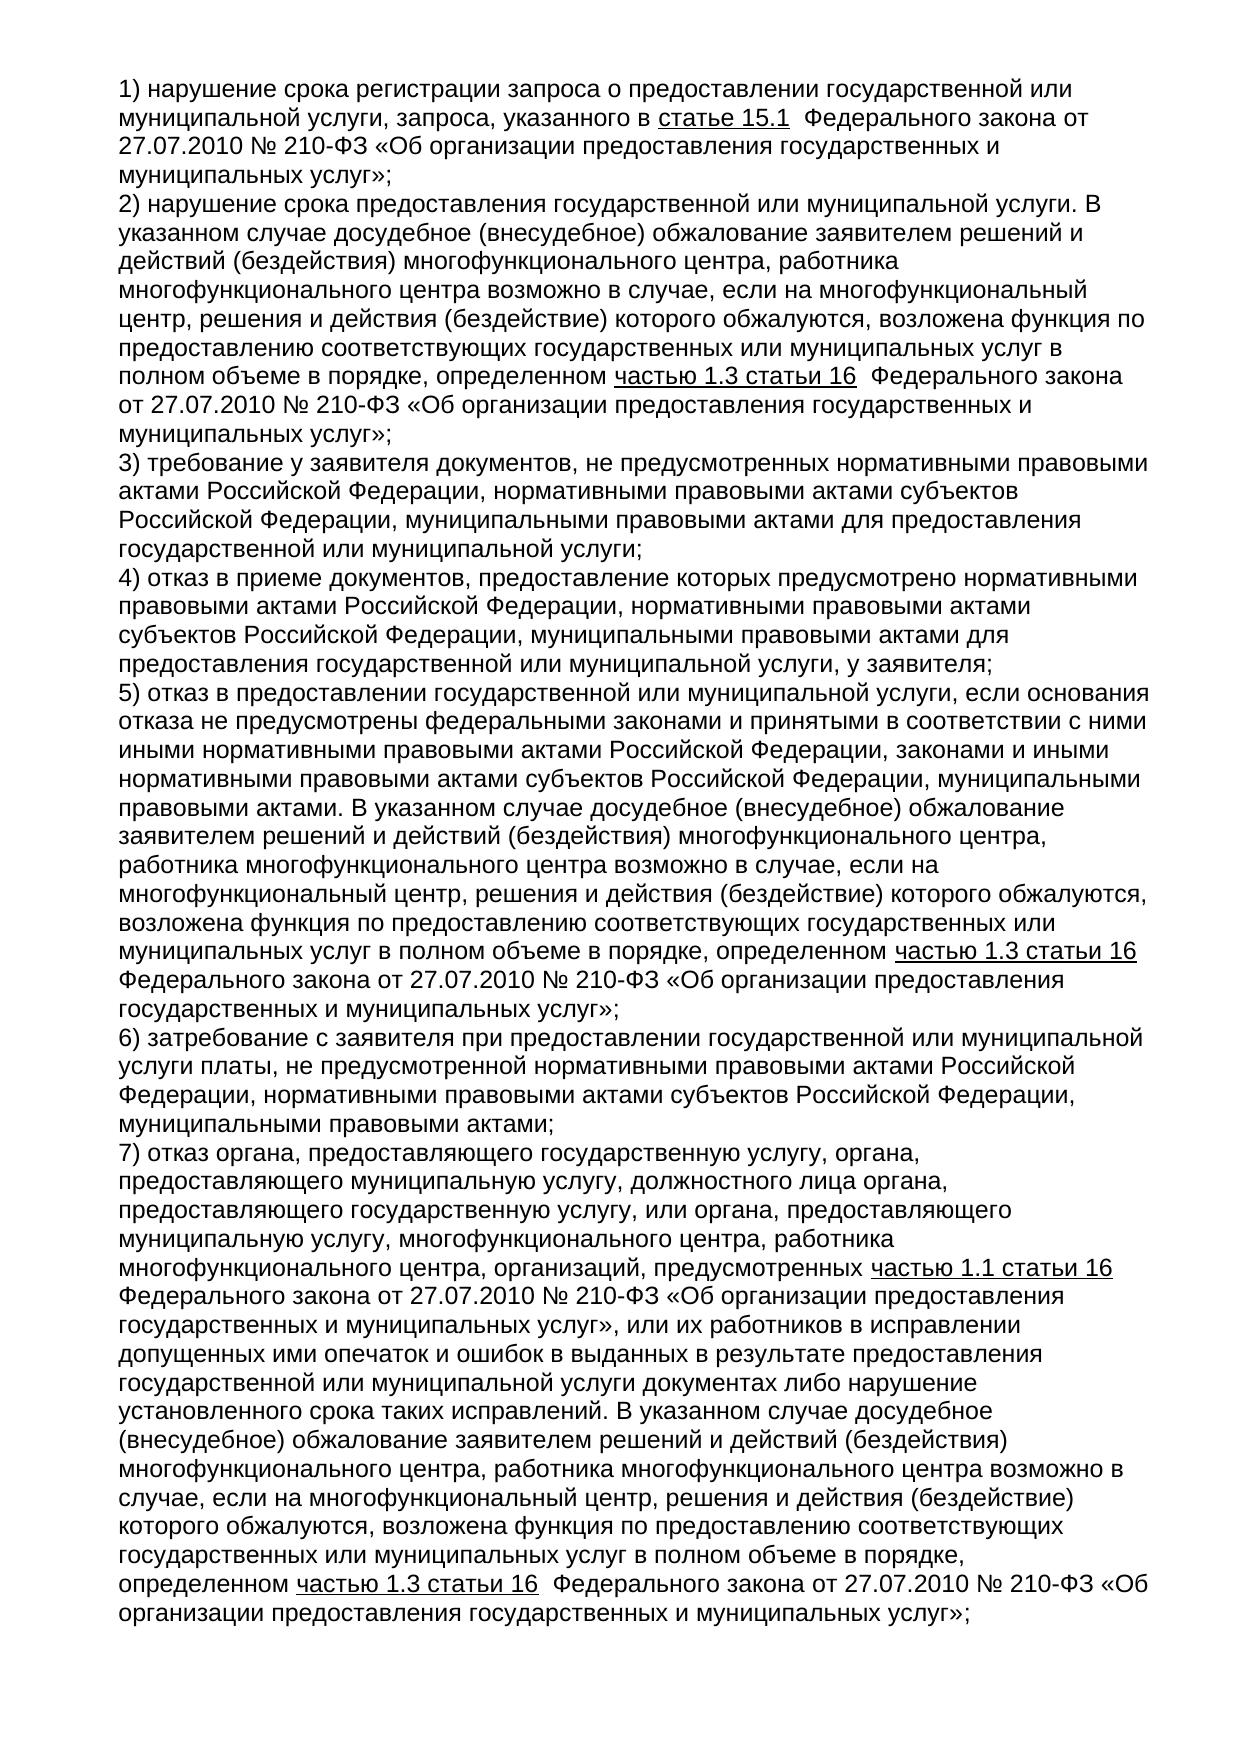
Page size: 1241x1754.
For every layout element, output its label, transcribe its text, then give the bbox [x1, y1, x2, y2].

text 4) отказ в приеме документов, предоставление которых предусмотрено нормативными правовыми актами Российской Федерации, нормативными правовыми актами субъектов Российской Федерации, муниципальными правовыми актами для предоставления государственной или муниципальной услуги, у заявителя; [118, 563, 1152, 678]
text 2) нарушение срока предоставления государственной или муниципальной услуги. В указанном случае досудебное (внесудебное) обжалование заявителем решений и действий (бездействия) многофункционального центра, работника многофункционального центра возможно в случае, если на многофункциональный центр, решения и действия (бездействие) которого обжалуются, возложена функция по предоставлению соответствующих государственных или муниципальных услуг в полном объеме в порядке, определенном частью 1.3 статьи 16 Федерального закона от 27.07.2010 № 210-ФЗ «Об организации предоставления государственных и муниципальных услуг»; [118, 189, 1152, 448]
text 7) отказ органа, предоставляющего государственную услугу, органа, предоставляющего муниципальную услугу, должностного лица органа, предоставляющего государственную услугу, или органа, предоставляющего муниципальную услугу, многофункционального центра, работника многофункционального центра, организаций, предусмотренных частью 1.1 статьи 16 Федерального закона от 27.07.2010 № 210-ФЗ «Об организации предоставления государственных и муниципальных услуг», или их работников в исправлении допущенных ими опечаток и ошибок в выданных в результате предоставления государственной или муниципальной услуги документах либо нарушение установленного срока таких исправлений. В указанном случае досудебное (внесудебное) обжалование заявителем решений и действий (бездействия) многофункционального центра, работника многофункционального центра возможно в случае, если на многофункциональный центр, решения и действия (бездействие) которого обжалуются, возложена функция по предоставлению соответствующих государственных или муниципальных услуг в полном объеме в порядке, определенном частью 1.3 статьи 16 Федерального закона от 27.07.2010 № 210-ФЗ «Об организации предоставления государственных и муниципальных услуг»; [118, 1138, 1152, 1626]
text 1) нарушение срока регистрации запроса о предоставлении государственной или муниципальной услуги, запроса, указанного в статье 15.1 Федерального закона от 27.07.2010 № 210-ФЗ «Об организации предоставления государственных и муниципальных услуг»; [118, 74, 1152, 189]
text 5) отказ в предоставлении государственной или муниципальной услуги, если основания отказа не предусмотрены федеральными законами и принятыми в соответствии с ними иными нормативными правовыми актами Российской Федерации, законами и иными нормативными правовыми актами субъектов Российской Федерации, муниципальными правовыми актами. В указанном случае досудебное (внесудебное) обжалование заявителем решений и действий (бездействия) многофункционального центра, работника многофункционального центра возможно в случае, если на многофункциональный центр, решения и действия (бездействие) которого обжалуются, возложена функция по предоставлению соответствующих государственных или муниципальных услуг в полном объеме в порядке, определенном частью 1.3 статьи 16 Федерального закона от 27.07.2010 № 210-ФЗ «Об организации предоставления государственных и муниципальных услуг»; [118, 678, 1152, 1023]
text 3) требование у заявителя документов, не предусмотренных нормативными правовыми актами Российской Федерации, нормативными правовыми актами субъектов Российской Федерации, муниципальными правовыми актами для предоставления государственной или муниципальной услуги; [118, 448, 1152, 563]
text 6) затребование с заявителя при предоставлении государственной или муниципальной услуги платы, не предусмотренной нормативными правовыми актами Российской Федерации, нормативными правовыми актами субъектов Российской Федерации, муниципальными правовыми актами; [118, 1023, 1152, 1138]
